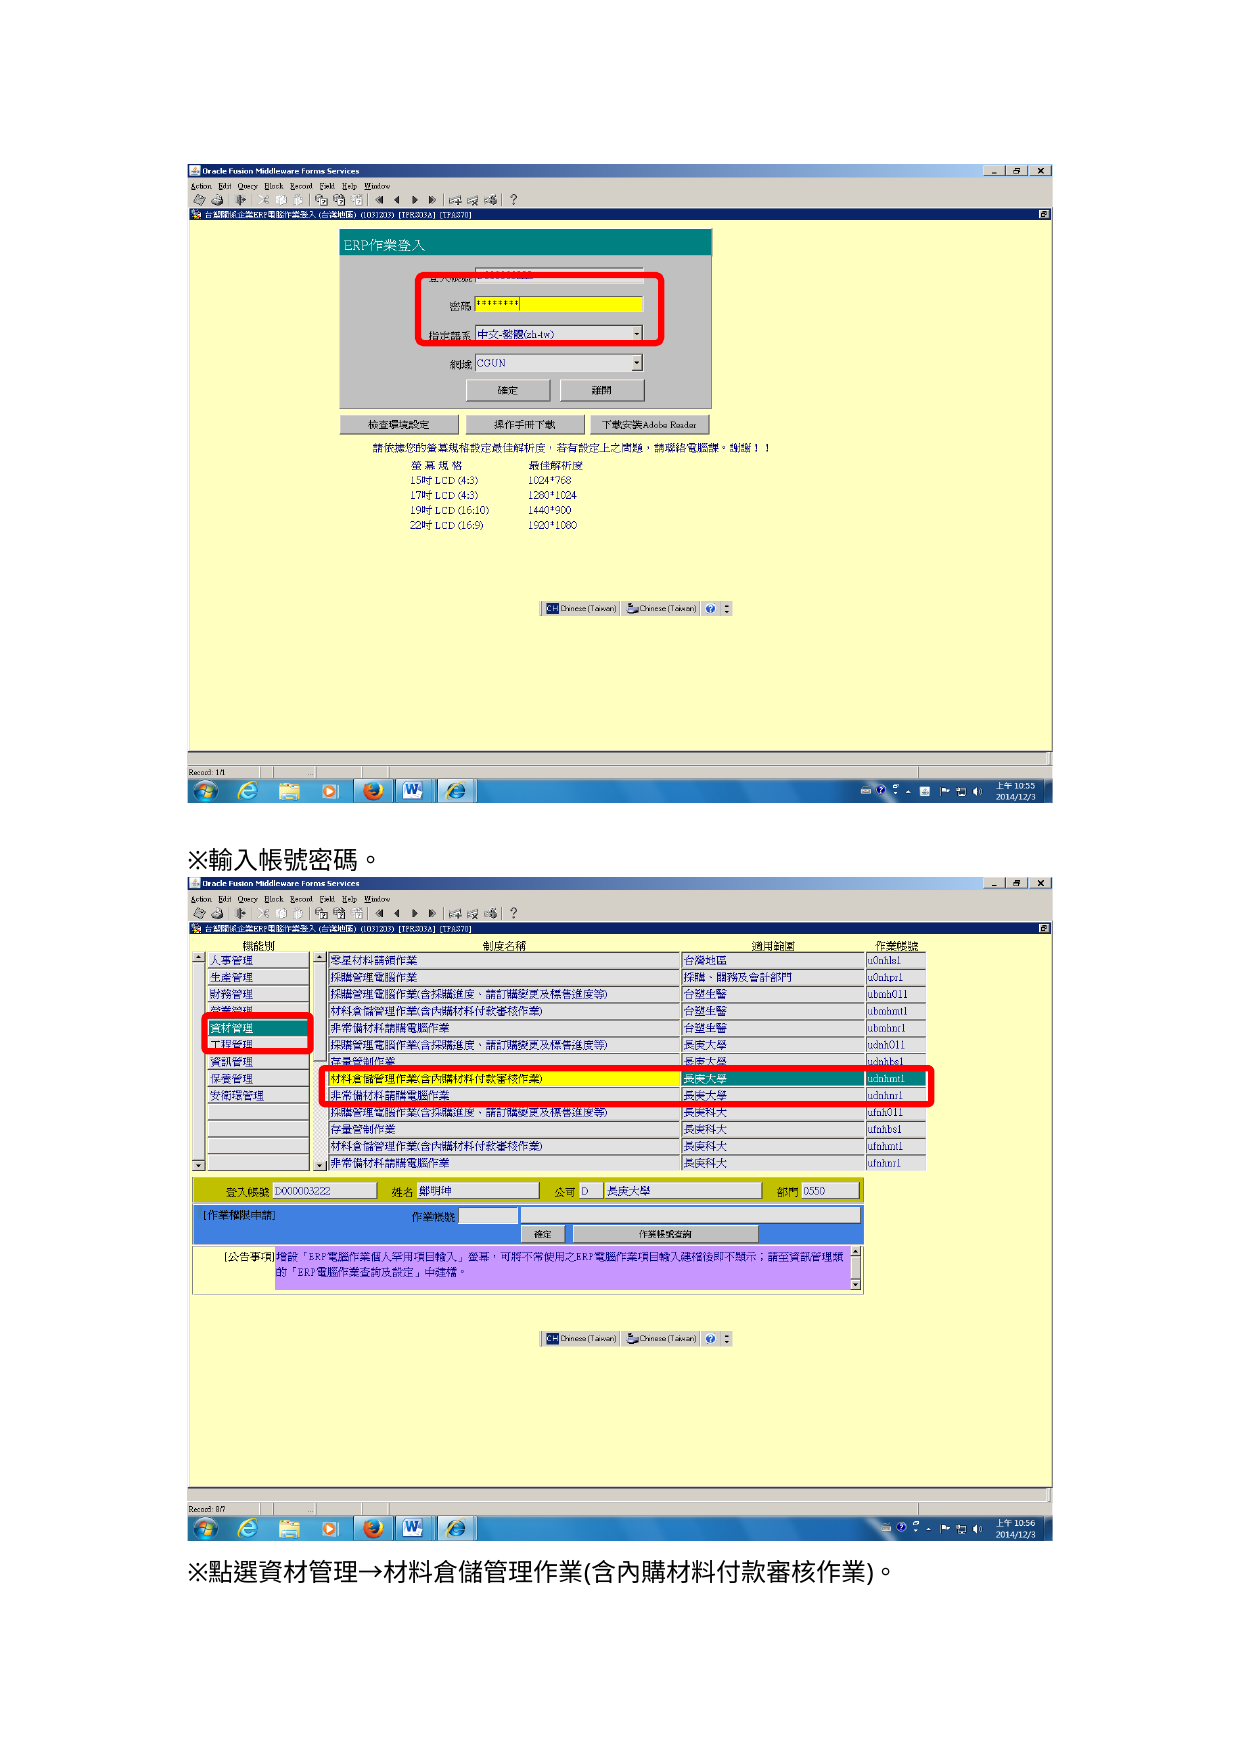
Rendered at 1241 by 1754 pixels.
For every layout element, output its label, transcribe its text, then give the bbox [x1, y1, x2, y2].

picture [187, 877, 1053, 1541]
text ※點選資材管理→材料倉儲管理作業(含內購材料付款審核作業)。 [187, 1552, 1053, 1589]
picture [187, 164, 1053, 803]
text ※輸入帳號密碼。 [187, 839, 1053, 877]
